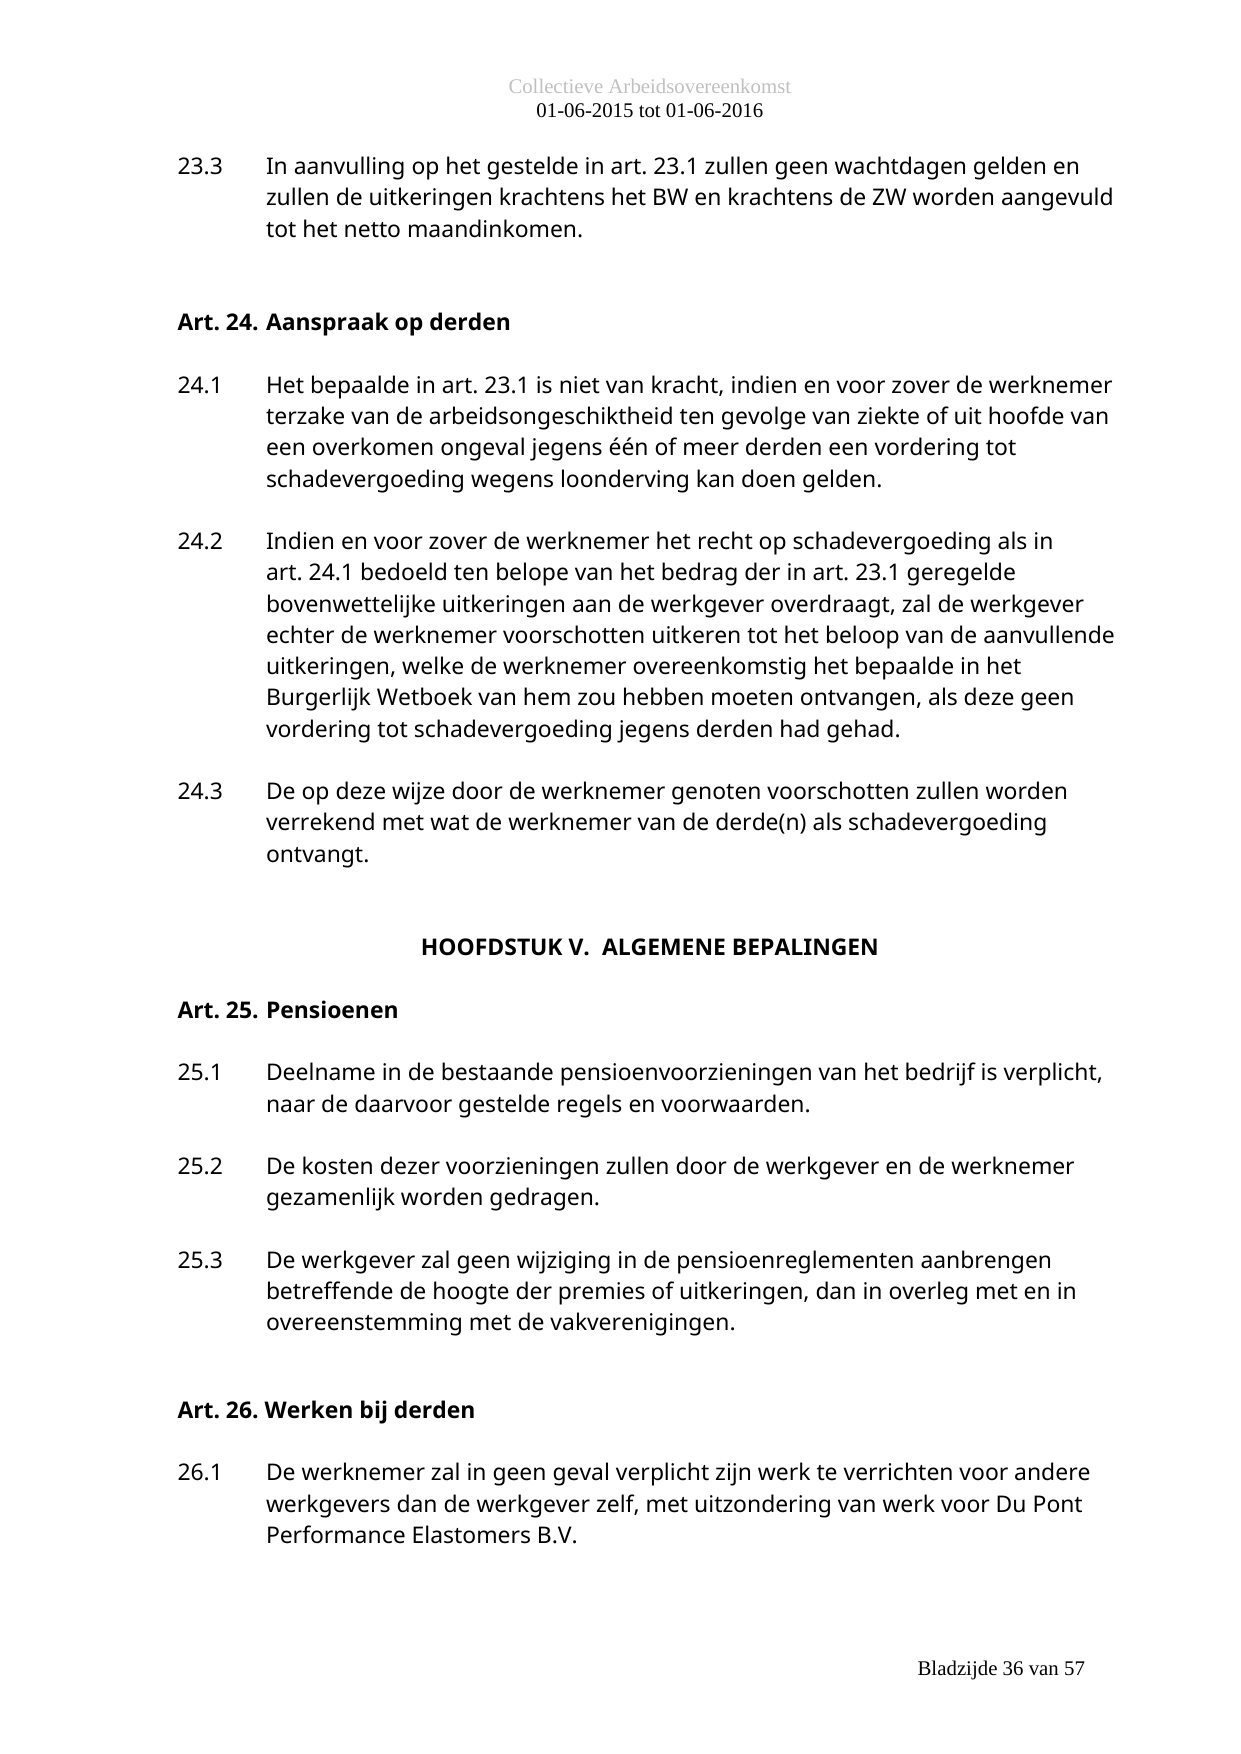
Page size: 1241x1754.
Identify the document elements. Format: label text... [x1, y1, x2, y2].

list 24.2 Indien en voor zover de werknemer het recht op schadevergoeding als in art. 24.1 bedoeld ten belope van het bedrag der in art. 23.1 geregelde bovenwettelijke uitkeringen aan de werkgever overdraagt, zal de werkgever echter de werknemer voorschotten uitkeren tot het beloop van de aanvullende uitkeringen, welke de werknemer overeenkomstig het bepaalde in het Burgerlijk Wetboek van hem zou hebben moeten ontvangen, als deze geen vordering tot schadevergoeding jegens derden had gehad. [177, 525, 1122, 744]
subtitle HOOFDSTUK V. ALGEMENE BEPALINGEN [177, 931, 1122, 962]
list Art. 25. Pensioenen [177, 994, 1122, 1025]
list 25.2 De kosten dezer voorzieningen zullen door de werkgever en de werknemer gezamenlijk worden gedragen. [177, 1150, 1122, 1212]
list 25.3 De werkgever zal geen wijziging in de pensioenreglementen aanbrengen betreffende de hoogte der premies of uitkeringen, dan in overleg met en in overeenstemming met de vakverenigingen. [177, 1244, 1122, 1362]
list 24.1 Het bepaalde in art. 23.1 is niet van kracht, indien en voor zover de werknemer terzake van de arbeidsongeschiktheid ten gevolge van ziekte of uit hoofde van een overkomen ongeval jegens één of meer derden een vordering tot schadevergoeding wegens loonderving kan doen gelden. [177, 369, 1122, 494]
list 24.3 De op deze wijze door de werknemer genoten voorschotten zullen worden verrekend met wat de werknemer van de derde(n) als schadevergoeding ontvangt. [177, 775, 1122, 869]
list 23.3 In aanvulling op het gestelde in art. 23.1 zullen geen wachtdagen gelden en zullen de uitkeringen krachtens het BW en krachtens de ZW worden aangevuld tot het netto maandinkomen. [177, 150, 1122, 244]
list 26.1 De werknemer zal in geen geval verplicht zijn werk te verrichten voor andere werkgevers dan de werkgever zelf, met uitzondering van werk voor Du Pont Performance Elastomers B.V. [177, 1456, 1122, 1550]
list 25.1 Deelname in de bestaande pensioenvoorzieningen van het bedrijf is verplicht, naar de daarvoor gestelde regels en voorwaarden. [177, 1056, 1122, 1119]
list Art. 24. Aanspraak op derden [177, 306, 1122, 337]
list Art. 26. Werken bij derden [177, 1394, 1122, 1425]
